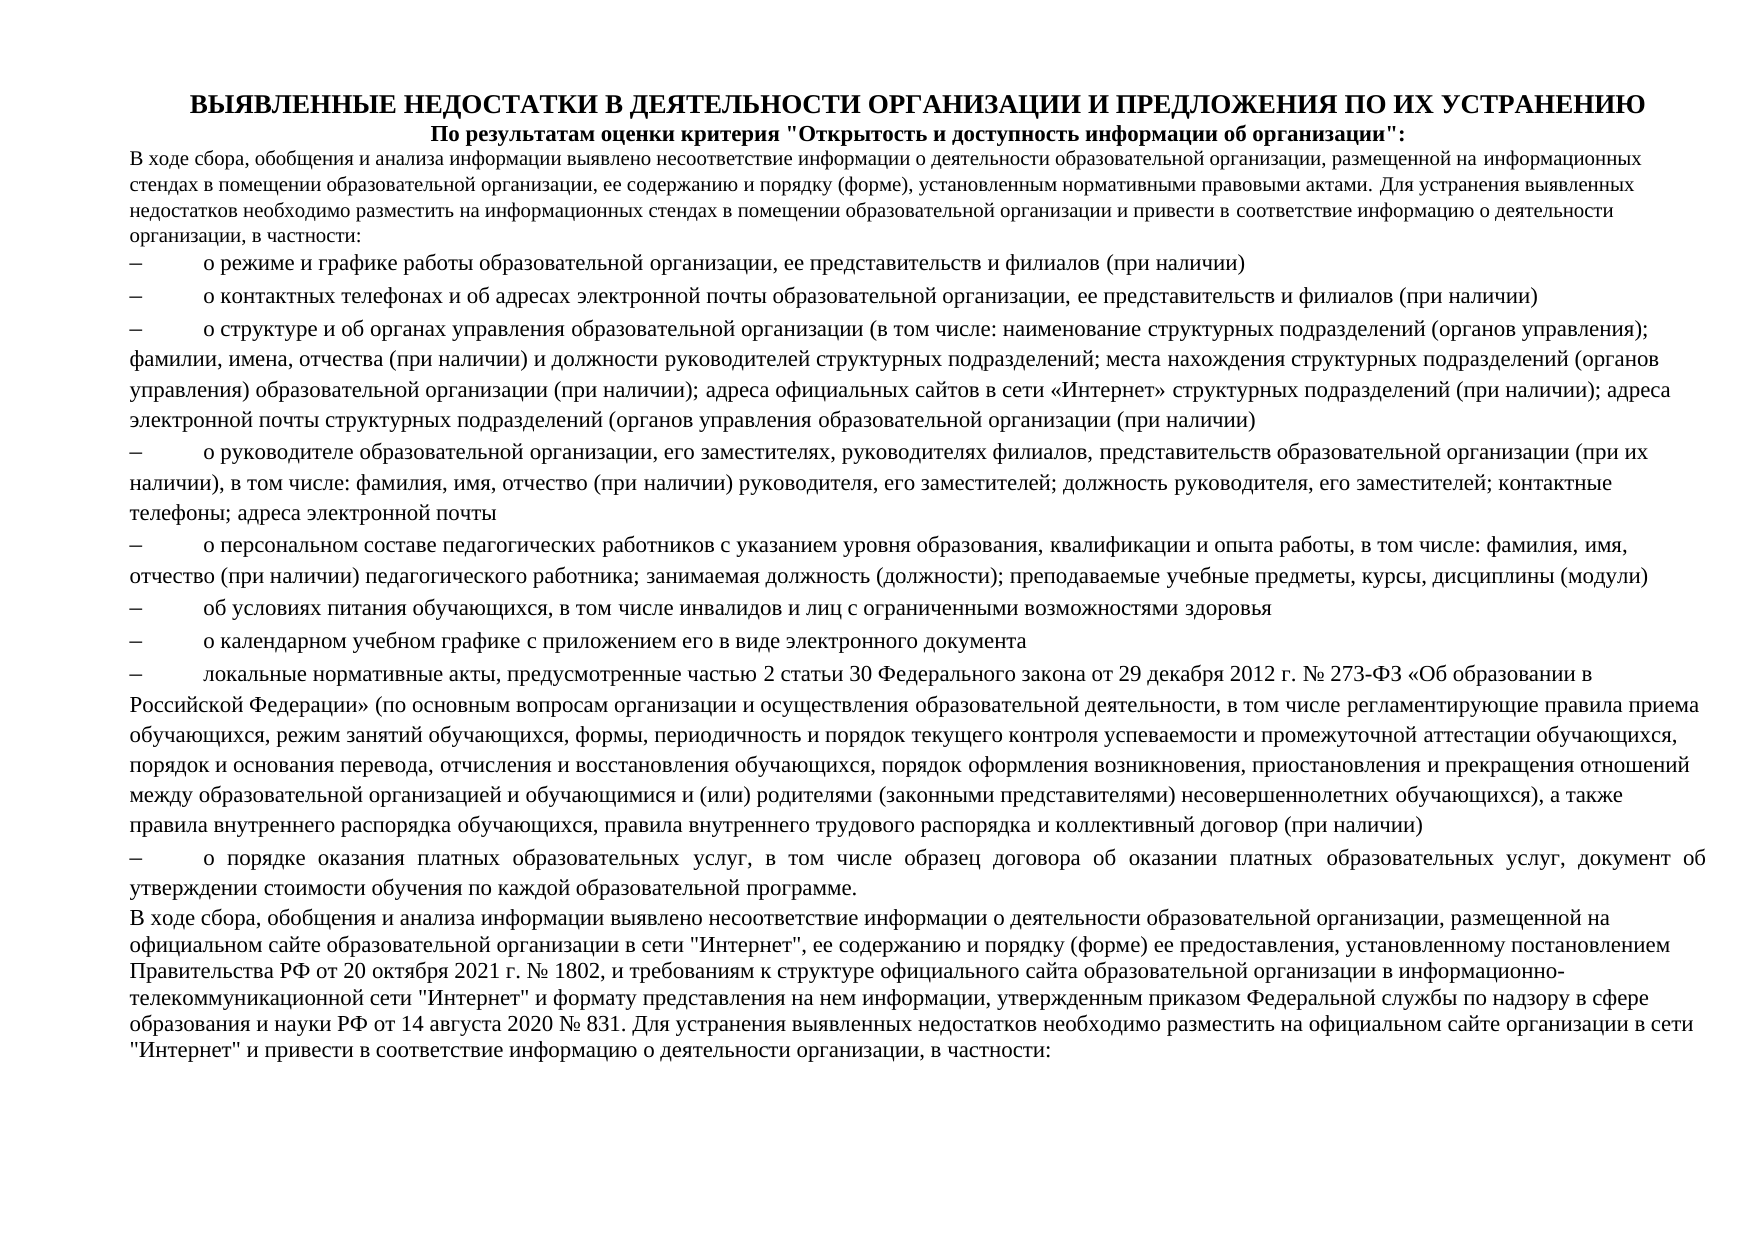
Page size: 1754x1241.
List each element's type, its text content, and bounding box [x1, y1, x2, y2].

table_cell По результатам оценки критерия "Открытость и доступность информации об организации": В ходе сбора, обобщения и анализа информации выявлено несоответствие информации о деятельности образовательной организации, размещенной на информационных стендах в помещении образовательной организации, ее содержанию и порядку (форме), установленным нормативными правовыми актами. Для устранения выявленных недостатков необходимо разместить на информационных стендах в помещении образовательной организации и привести в соответствие информацию о деятельности организации, в частности: о режиме и графике работы образовательной организации, ее представительств и филиалов (при наличии) о контактных телефонах и об адресах электронной почты образовательной организации, ее представительств и филиалов (при наличии) о структуре и об органах управления образовательной организации (в том числе: наименование структурных подразделений (органов управления); фамилии, имена, отчества (при наличии) и должности руководителей структурных подразделений; места нахождения структурных подразделений (органов управления) образовательной организации (при наличии); адреса официальных сайтов в сети «Интернет» структурных подразделений (при наличии); адреса электронной почты структурных подразделений (органов управления образовательной организации (при наличии) о руководителе образовательной организации, его заместителях, руководителях филиалов, представительств образовательной организации (при их наличии), в том числе: фамилия, имя, отчество (при наличии) руководителя, его заместителей; должность руководителя, его заместителей; контактные телефоны; адреса электронной почты о персональном составе педагогических работников с указанием уровня образования, квалификации и опыта работы, в том числе: фамилия, имя, отчество (при наличии) педагогического работника; занимаемая должность (должности); преподаваемые учебные предметы, курсы, дисциплины (модули) об условиях питания обучающихся, в том числе инвалидов и лиц с ограниченными возможностями здоровья о календарном учебном графике с приложением его в виде электронного документа локальные нормативные акты, предусмотренные частью 2 статьи 30 Федерального закона от 29 декабря 2012 г. № 273-ФЗ «Об образовании в Российской Федерации» (по основным вопросам организации и осуществления образовательной деятельности, в том числе регламентирующие правила приема обучающихся, режим занятий обучающихся, формы, периодичность и порядок текущего контроля успеваемости и промежуточной аттестации обучающихся, порядок и основания перевода, отчисления и восстановления обучающихся, порядок оформления возникновения, приостановления и прекращения отношений между образовательной организацией и обучающимися и (или) родителями (законными представителями) несовершеннолетних обучающихся), а также правила внутреннего распорядка обучающихся, правила внутреннего трудового распорядка и коллективный договор (при наличии) о порядке оказания платных образовательных услуг, в том числе образец договора об оказании платных образовательных услуг, документ об утверждении стоимости обучения по каждой образовательной программе. В ходе сбора, обобщения и анализа информации выявлено несоответствие информации о деятельности образовательной организации, размещенной на официальном сайте образовательной организации в сети "Интернет", ее содержанию и порядку (форме) ее предоставления, установленному постановлением Правительства РФ от 20 октября 2021 г. № 1802, и требованиям к структуре официального сайта образовательной организации в информационно-телекоммуникационной сети "Интернет" и формату представления на нем информации, утвержденным приказом Федеральной службы по надзору в сфере образования и науки РФ от 14 августа 2020 № 831. Для устранения выявленных недостатков необходимо разместить на официальном сайте организации в сети "Интернет" и привести в соответствие информацию о деятельности организации, в частности: [118, 120, 1718, 1063]
table_header ВЫЯВЛЕННЫЕ НЕДОСТАТКИ В ДЕЯТЕЛЬНОСТИ ОРГАНИЗАЦИИ И ПРЕДЛОЖЕНИЯ ПО ИХ УСТРАНЕНИЮ [118, 89, 1718, 120]
